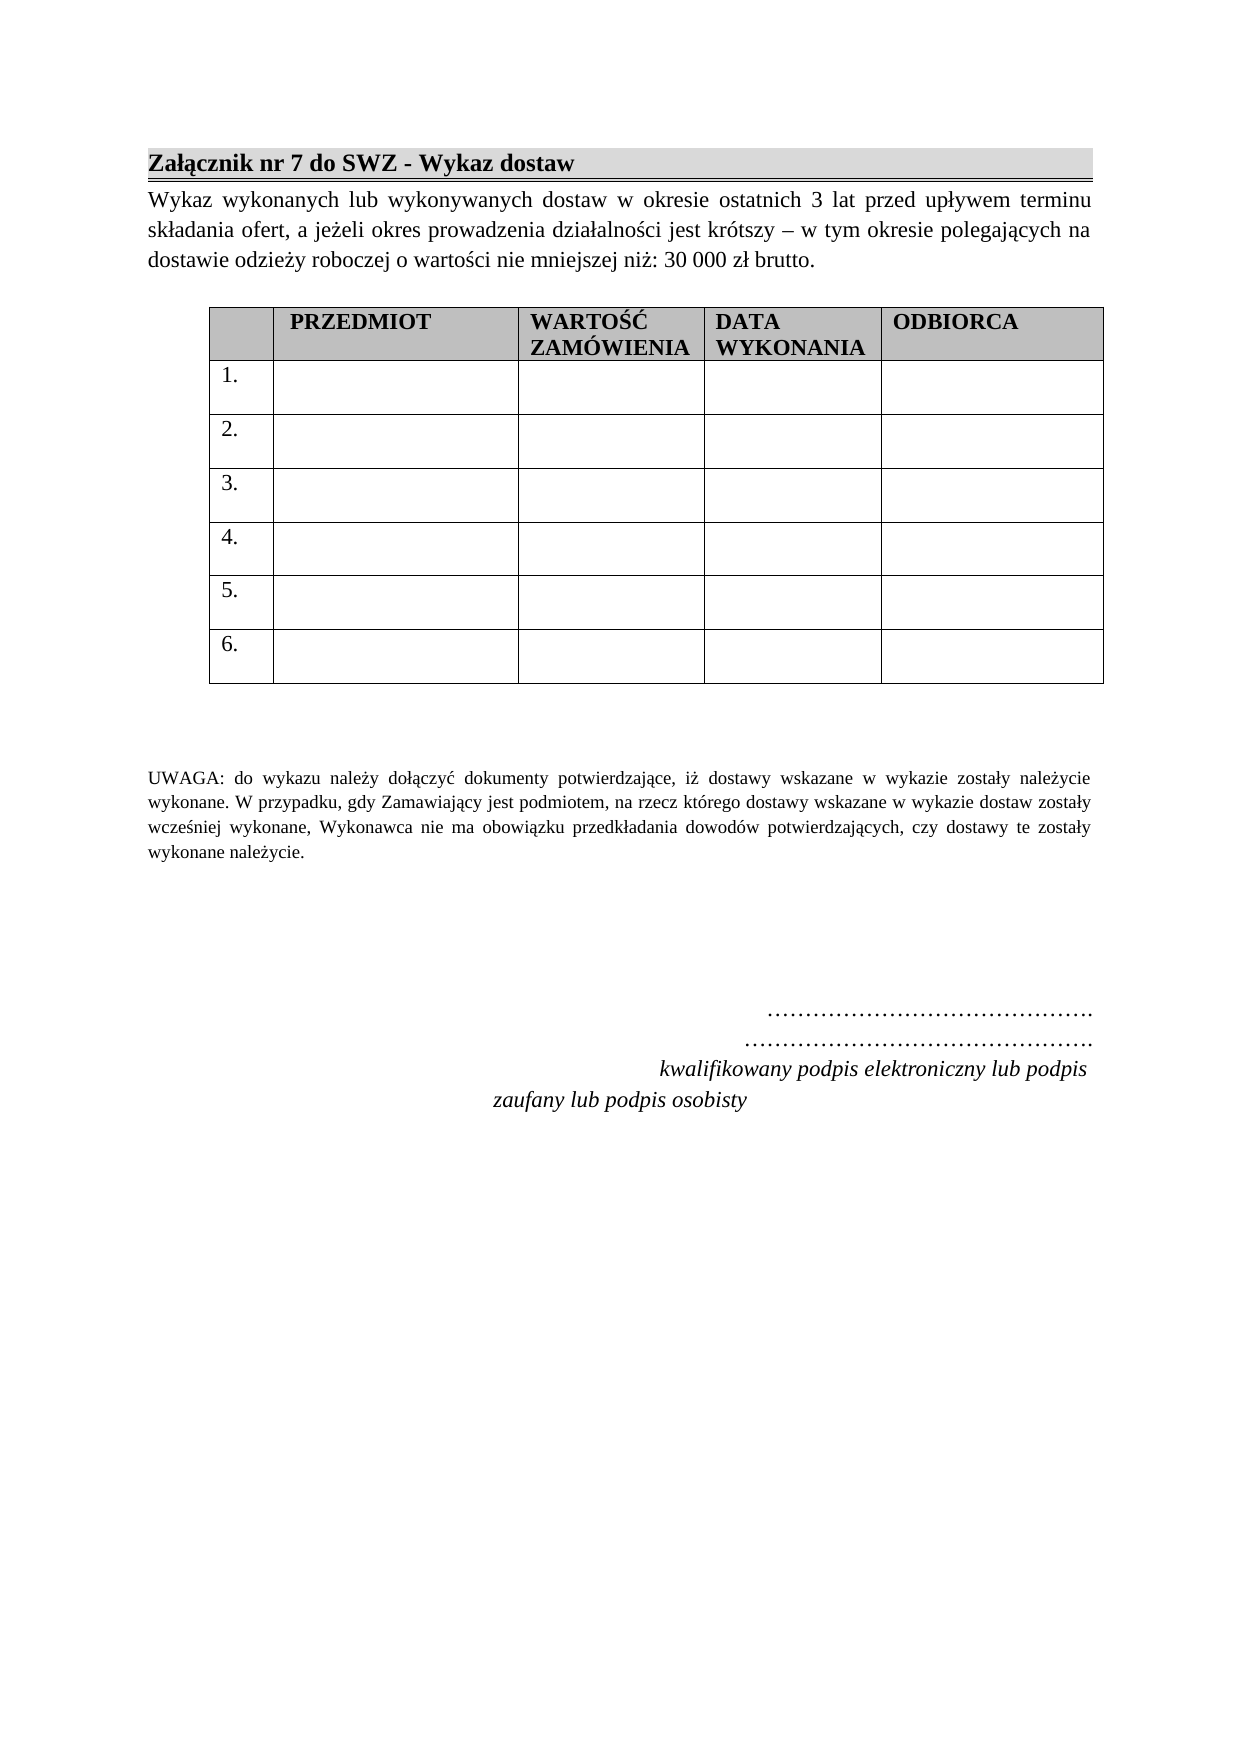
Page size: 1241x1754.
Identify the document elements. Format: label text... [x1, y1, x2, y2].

table_header WARTOŚĆ ZAMÓWIENIA [519, 308, 704, 360]
table_cell [274, 361, 518, 414]
table_cell [882, 576, 1103, 629]
table_cell [882, 523, 1103, 575]
table_cell [519, 361, 704, 414]
table_cell [705, 576, 881, 629]
table_cell [705, 523, 881, 575]
table_cell [519, 523, 704, 575]
table_cell [882, 415, 1103, 468]
table_cell [519, 576, 704, 629]
table_cell 6. [210, 630, 273, 683]
table_cell [519, 415, 704, 468]
table_cell [519, 630, 704, 683]
table_cell [705, 630, 881, 683]
table_cell [882, 361, 1103, 414]
table_header PRZEDMIOT [274, 308, 518, 360]
table_cell [274, 469, 518, 522]
table_cell 4. [210, 523, 273, 575]
table_cell [274, 415, 518, 468]
table_cell [705, 361, 881, 414]
table_cell [274, 576, 518, 629]
table_cell [882, 630, 1103, 683]
table_cell 1. [210, 361, 273, 414]
text UWAGA: do wykazu należy dołączyć dokumenty potwierdzające, iż dostawy wskazane w wykazie zostały należycie wykonane. W przypadku, gdy Zamawiający jest podmiotem, na rzecz którego dostawy wskazane w wykazie dostaw zostały wcześniej wykonane, Wykonawca nie ma obowiązku przedkładania dowodów potwierdzających, czy dostawy te zostały wykonane należycie. [148, 767, 1093, 862]
table_cell 2. [210, 415, 273, 468]
table_cell 5. [210, 576, 273, 629]
text …………………………………….………………………………………. [148, 995, 1093, 1052]
table_cell [274, 523, 518, 575]
text Wykaz wykonanych lub wykonywanych dostaw w okresie ostatnich 3 lat przed upływem terminu składania ofert, a jeżeli okres prowadzenia działalności jest krótszy – w tym okresie polegających na dostawie odzieży roboczej o wartości nie mniejszej niż: 30 000 zł brutto. [148, 186, 1093, 273]
table_header [210, 308, 273, 360]
table_header ODBIORCA [882, 308, 1103, 360]
table_cell [882, 469, 1103, 522]
table_cell [705, 469, 881, 522]
table_cell 3. [210, 469, 273, 522]
table_header DATA WYKONANIA [705, 308, 881, 360]
table_cell [274, 630, 518, 683]
table_cell [705, 415, 881, 468]
text Załącznik nr 7 do SWZ - Wykaz dostaw [148, 148, 1093, 178]
table_cell [519, 469, 704, 522]
text kwalifikowany podpis elektroniczny lub podpis zaufany lub podpis osobisty [148, 1056, 1093, 1112]
